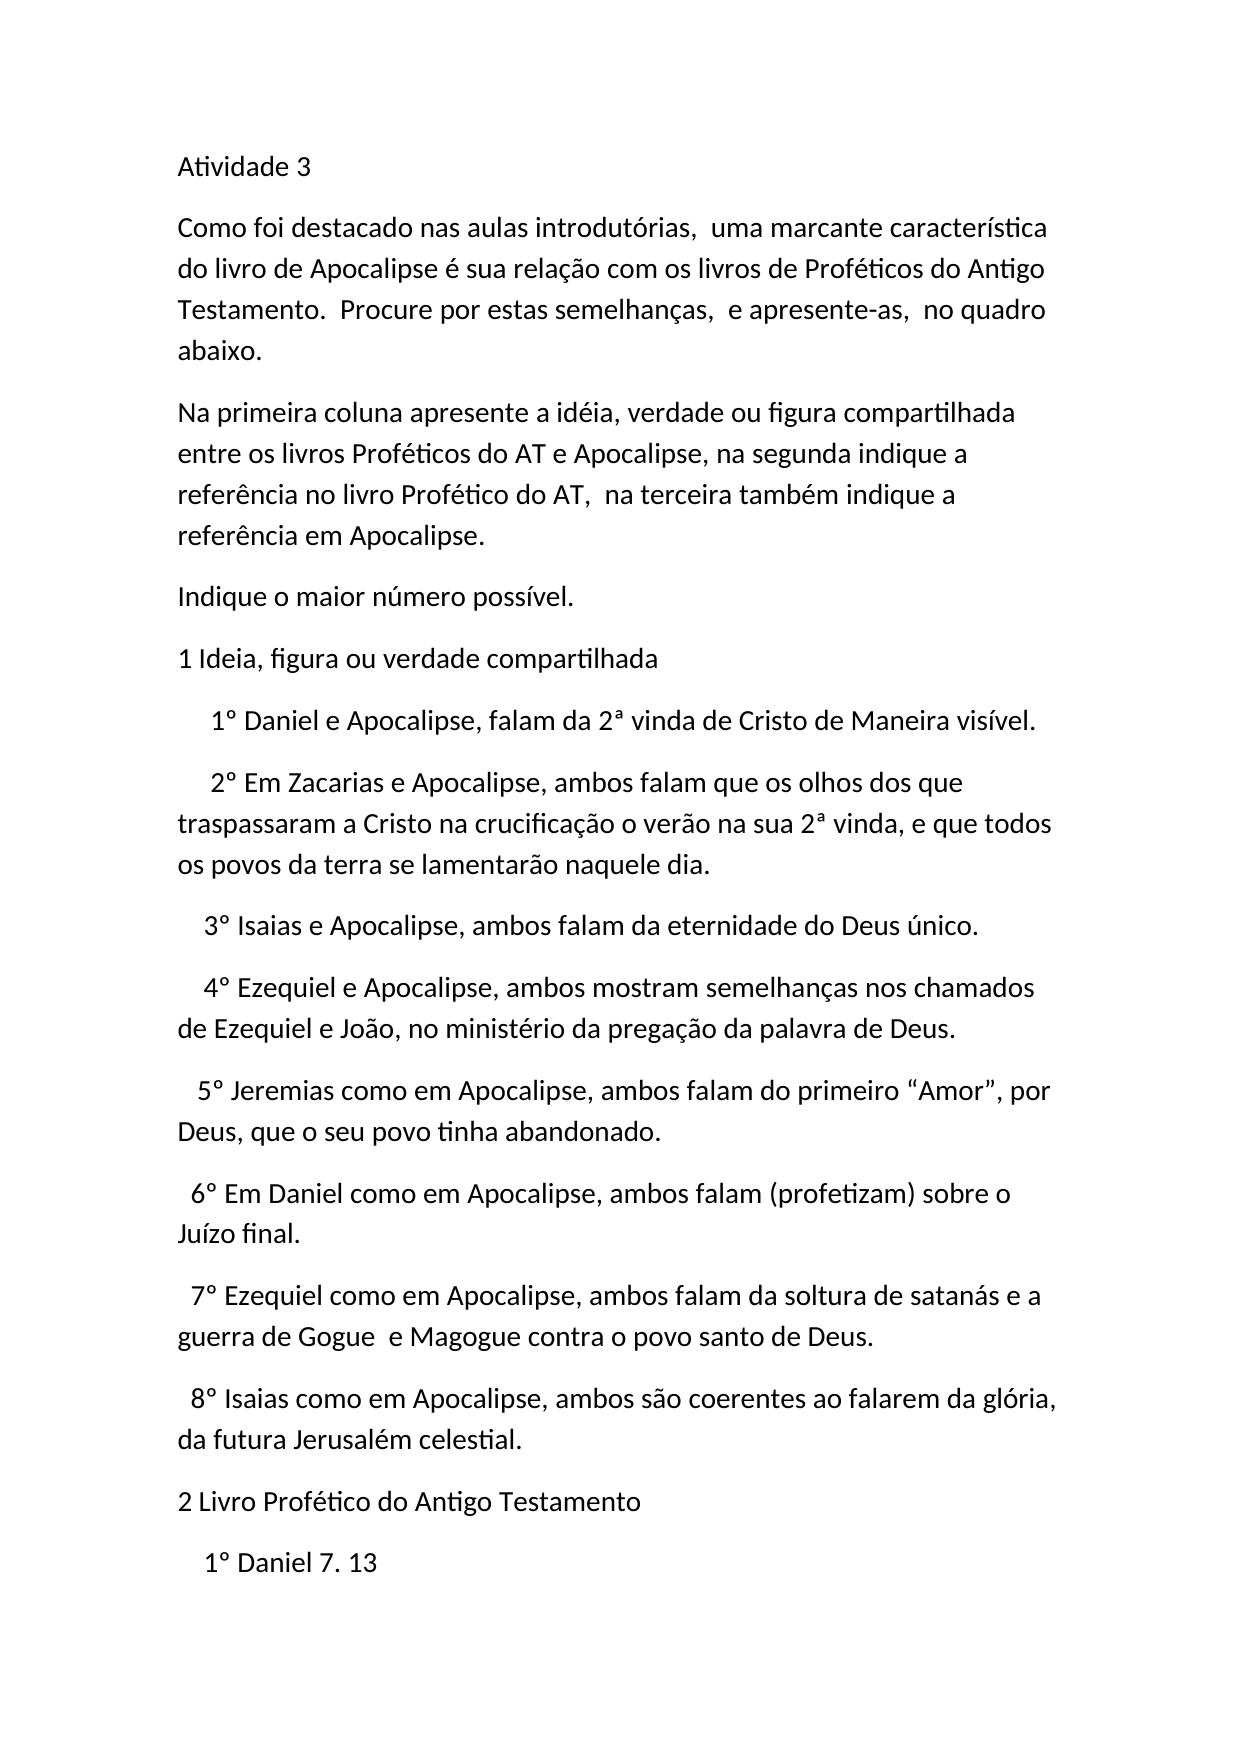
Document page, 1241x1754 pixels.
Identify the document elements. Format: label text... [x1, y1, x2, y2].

text 1º Daniel e Apocalipse, falam da 2ª vinda de Cristo de Maneira visível. [177, 702, 1063, 738]
text 2 Livro​ ​Profético​ ​do Antigo​ ​Testamento [177, 1483, 1063, 1518]
text Como​ ​foi​ ​destacado​ ​nas​ ​aulas​ ​introdutórias, ​ ​uma​ ​marcante​ ​característica​ ​do livro​ ​de​ ​Apocalipse​ ​é​ ​sua​ ​relação​ ​com​ ​os​ ​livros​ ​de​ ​Proféticos​ ​do​ ​Antigo Testamento. ​ ​Procure​ ​por​ ​estas​ ​semelhanças, ​ ​e​ ​apresente-as, ​ ​no​ ​quadro​ ​abaixo. [177, 209, 1063, 368]
text Indique​ ​o​ ​maior​ ​número​ ​possível. [177, 578, 1063, 614]
text Na​ ​primeira​ ​coluna​ ​apresente​ ​a​ ​idéia,​ ​verdade​ ​ou​ ​figura​ ​compartilhada​ ​entre​ ​os livros​ ​Proféticos​ ​do​ ​AT​ ​e​ ​Apocalipse,​ ​na​ ​segunda​ ​indique​ ​a​ ​referência​ ​no​ ​livro Profético​ ​do​ ​AT, ​ ​na​ ​terceira​ ​também​ ​indique​ ​a​ ​referência​ ​em​ ​Apocalipse. [177, 394, 1063, 552]
text 5º Jeremias como em Apocalipse, ambos falam do primeiro “Amor”, por Deus, que o seu povo tinha abandonado. [177, 1072, 1063, 1148]
text 8º Isaias como em Apocalipse, ambos são coerentes ao falarem da glória, da futura Jerusalém celestial. [177, 1380, 1063, 1457]
text 1º Daniel 7. 13 [177, 1544, 1063, 1580]
text 6º Em Daniel como em Apocalipse, ambos falam (profetizam) sobre o Juízo final. [177, 1175, 1063, 1251]
text Atividade​ ​3 [177, 148, 1063, 183]
text 3º Isaias e Apocalipse, ambos falam da eternidade do Deus único. [177, 907, 1063, 943]
text 1 Ideia,​ ​figura​ ​ou verdade compartilhada [177, 640, 1063, 676]
text 7º Ezequiel como em Apocalipse, ambos falam da soltura de satanás e a guerra de Gogue e Magogue contra o povo santo de Deus. [177, 1277, 1063, 1354]
text 2º Em Zacarias e Apocalipse, ambos falam que os olhos dos que traspassaram a Cristo na crucificação o verão na sua 2ª vinda, e que todos os povos da terra se lamentarão naquele dia. [177, 764, 1063, 881]
text 4º Ezequiel e Apocalipse, ambos mostram semelhanças nos chamados de Ezequiel e João, no ministério da pregação da palavra de Deus. [177, 969, 1063, 1046]
